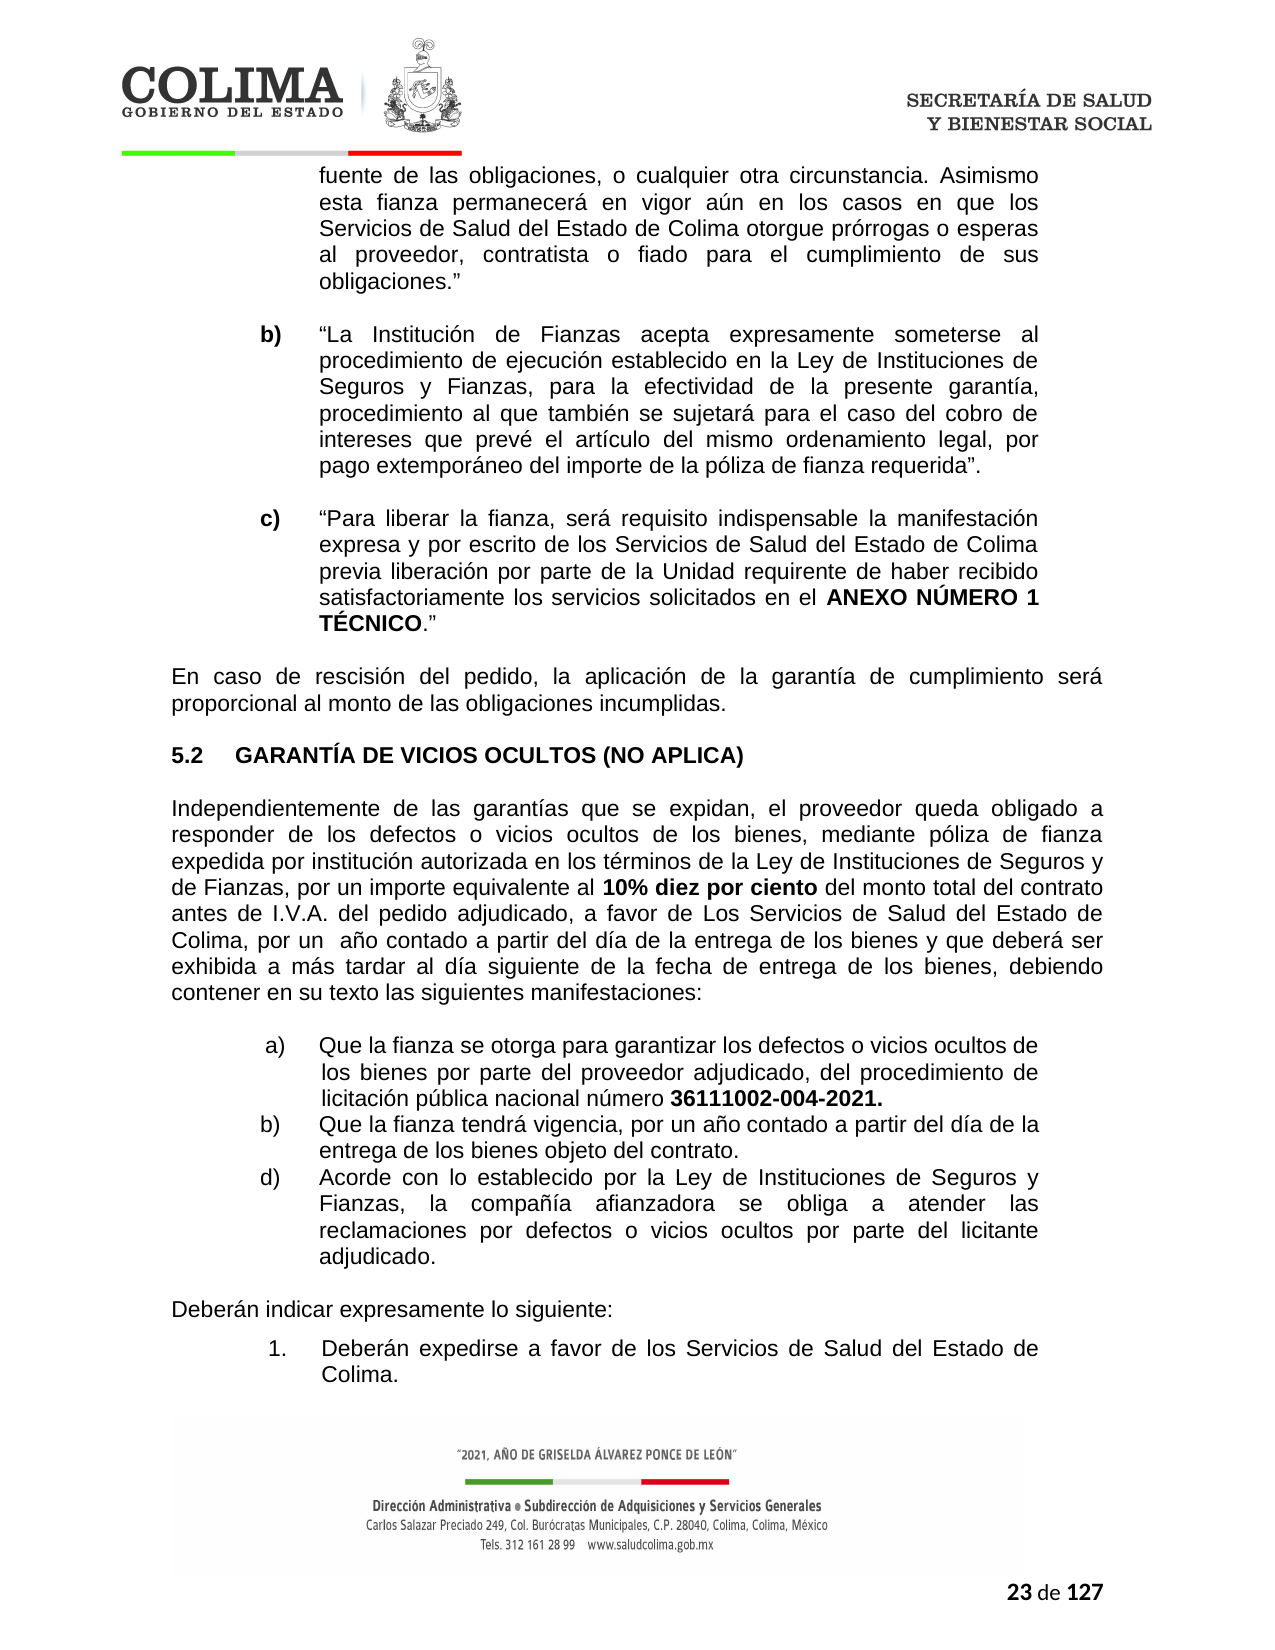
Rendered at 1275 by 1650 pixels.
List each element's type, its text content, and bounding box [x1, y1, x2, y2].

text En caso de rescisión del pedido, la aplicación de la garantía de cumplimiento será proporcional al monto de las obligaciones incumplidas. [171, 663, 1104, 716]
text Deberán indicar expresamente lo siguiente: [171, 1296, 1104, 1322]
list “La Institución de Fianzas acepta expresamente someterse al procedimiento de ejecución establecido en la Ley de Instituciones de Seguros y Fianzas, para la efectividad de la presente garantía, procedimiento al que también se sujetará para el caso del cobro de intereses que prevé el artículo del mismo ordenamiento legal, por pago extemporáneo del importe de la póliza de fianza requerida”. [260, 321, 1039, 479]
text Independientemente de las garantías que se expidan, el proveedor queda obligado a responder de los defectos o vicios ocultos de los bienes, mediante póliza de fianza expedida por institución autorizada en los términos de la Ley de Instituciones de Seguros y de Fianzas, por un importe equivalente al 10% diez por ciento del monto total del contrato antes de I.V.A. del pedido adjudicado, a favor de Los Servicios de Salud del Estado de Colima, por un año contado a partir del día de la entrega de los bienes y que deberá ser exhibida a más tardar al día siguiente de la fecha de entrega de los bienes, debiendo contener en su texto las siguientes manifestaciones: [171, 795, 1104, 1006]
text 5.2 GARANTÍA DE VICIOS OCULTOS (NO APLICA) [171, 742, 1104, 768]
text d) Acorde con lo establecido por la Ley de Instituciones de Seguros y Fianzas, la compañía afianzadora se obliga a atender las reclamaciones por defectos o vicios ocultos por parte del licitante adjudicado. [260, 1164, 1039, 1269]
text b) Que la fianza tendrá vigencia, por un año contado a partir del día de la entrega de los bienes objeto del contrato. [260, 1111, 1039, 1164]
picture [171, 1416, 1023, 1577]
list Deberán expedirse a favor de los Servicios de Salud del Estado de Colima. [268, 1334, 1039, 1387]
picture [5, 23, 1269, 158]
text a) Que la fianza se otorga para garantizar los defectos o vicios ocultos de los bienes por parte del proveedor adjudicado, del procedimiento de licitación pública nacional número 36111002-004-2021. [265, 1032, 1039, 1111]
list “Para liberar la fianza, será requisito indispensable la manifestación expresa y por escrito de los Servicios de Salud del Estado de Colima previa liberación por parte de la Unidad requirente de haber recibido satisfactoriamente los servicios solicitados en el ANEXO NÚMERO 1 TÉCNICO.” [260, 505, 1039, 637]
